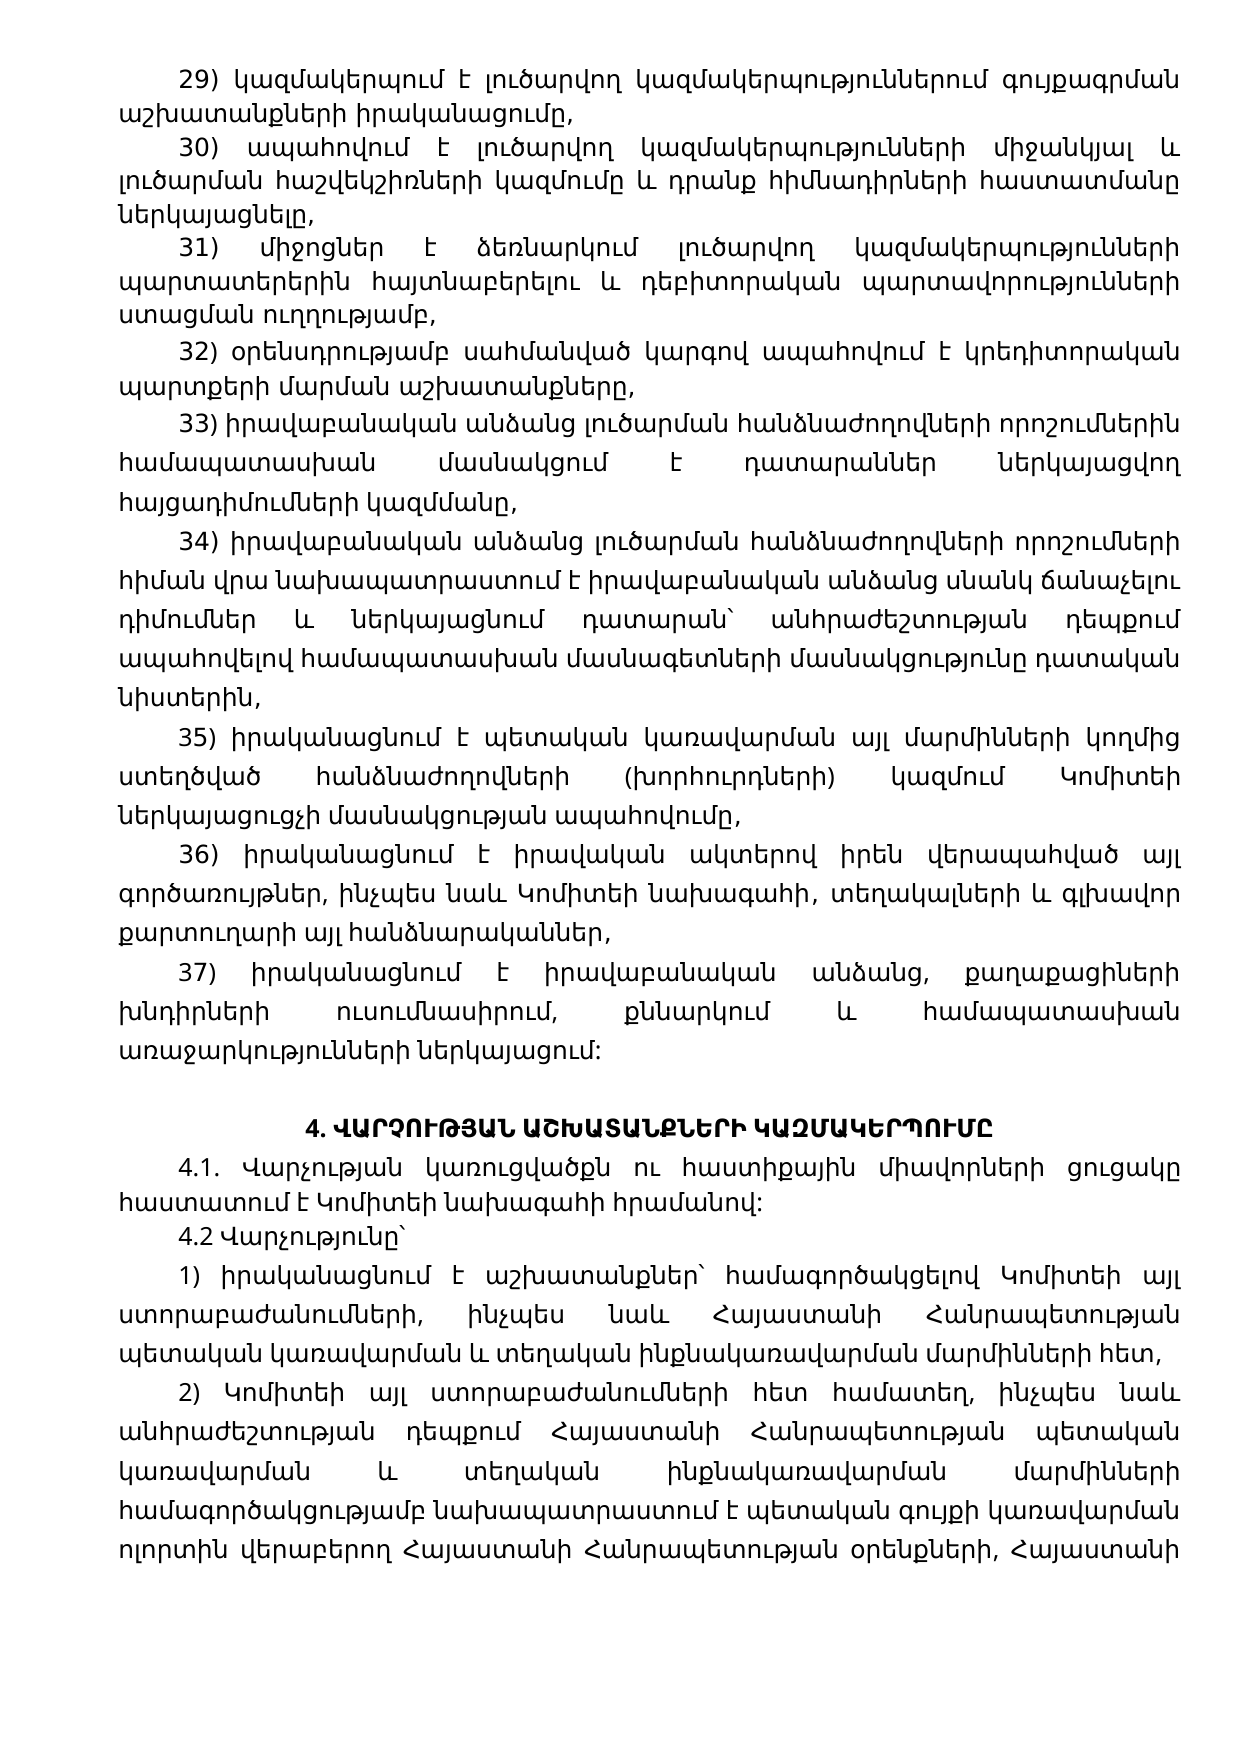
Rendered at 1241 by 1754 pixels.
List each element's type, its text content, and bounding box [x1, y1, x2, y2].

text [118, 1375, 1181, 1566]
text 34) իրավաբանական անձանց լուծարման հանձնաժողովների որոշումների հիման վրա նախապատրաստում է իրավաբանական անձանց սնանկ ճանաչելու դիմումներ և ներկայացնում դատարան՝ անհրաժեշտության դեպքում ապահովելով համապատասխան մասնագետների մասնակցությունը դատական նիստերին, [118, 523, 1181, 714]
text 4.2 Վարչությունը՝ [118, 1218, 1181, 1252]
text 4. ՎԱՐՉՈՒԹՅԱՆ ԱՇԽԱՏԱՆՔՆԵՐԻ ԿԱԶՄԱԿԵՐՊՈՒՄԸ [118, 1111, 1181, 1145]
text 37) իրականացնում է իրավաբանական անձանց, քաղաքացիների խնդիրների ուսումնասիրում, քննարկում և համապատասխան առաջարկությունների ներկայացում: [118, 954, 1181, 1067]
text 1) իրականացնում է աշխատանքներ՝ համագործակցելով Կոմիտեի այլ ստորաբաժանումների, ինչպես նաև Հայաստանի Հանրապետության պետական կառավարման և տեղական ինքնակառավարման մարմինների հետ, [118, 1257, 1181, 1370]
text 30) ապահովում է լուծարվող կազմակերպությունների միջանկյալ և լուծարման հաշվեկշիռների կազմումը և դրանք հիմնադիրների հաստատմանը ներկայացնելը, [118, 133, 1181, 229]
text 33) իրավաբանական անձանց լուծարման հանձնաժողովների որոշումներին համապատասխան մասնակցում է դատարաններ ներկայացվող հայցադիմումների կազմմանը, [118, 406, 1181, 518]
text 32) օրենսդրությամբ սահմանված կարգով ապահովում է կրեդիտորական պարտքերի մարման աշխատանքները, [118, 334, 1181, 402]
text 31) միջոցներ է ձեռնարկում լուծարվող կազմակերպությունների պարտատերերին հայտնաբերելու և դեբիտորական պարտավորությունների ստացման ուղղությամբ, [118, 233, 1181, 329]
text 36) իրականացնում է իրավական ակտերով իրեն վերապահված այլ գործառույթներ, ինչպես նաև Կոմիտեի նախագահի, տեղակալների և գլխավոր քարտուղարի այլ հանձնարականներ, [118, 837, 1181, 949]
text 29) կազմակերպում է լուծարվող կազմակերպություններում գույքագրման աշխատանքների իրականացումը, [118, 66, 1181, 128]
text 35) իրականացնում է պետական կառավարման այլ մարմինների կողմից ստեղծված հանձնաժողովների (խորհուրդների) կազմում Կոմիտեի ներկայացուցչի մասնակցության ապահովումը, [118, 719, 1181, 832]
list 4.1. Վարչության կառուցվածքն ու հաստիքային միավորների ցուցակը հաստատում է Կոմիտեի նախագահի հրամանով: [118, 1150, 1181, 1218]
